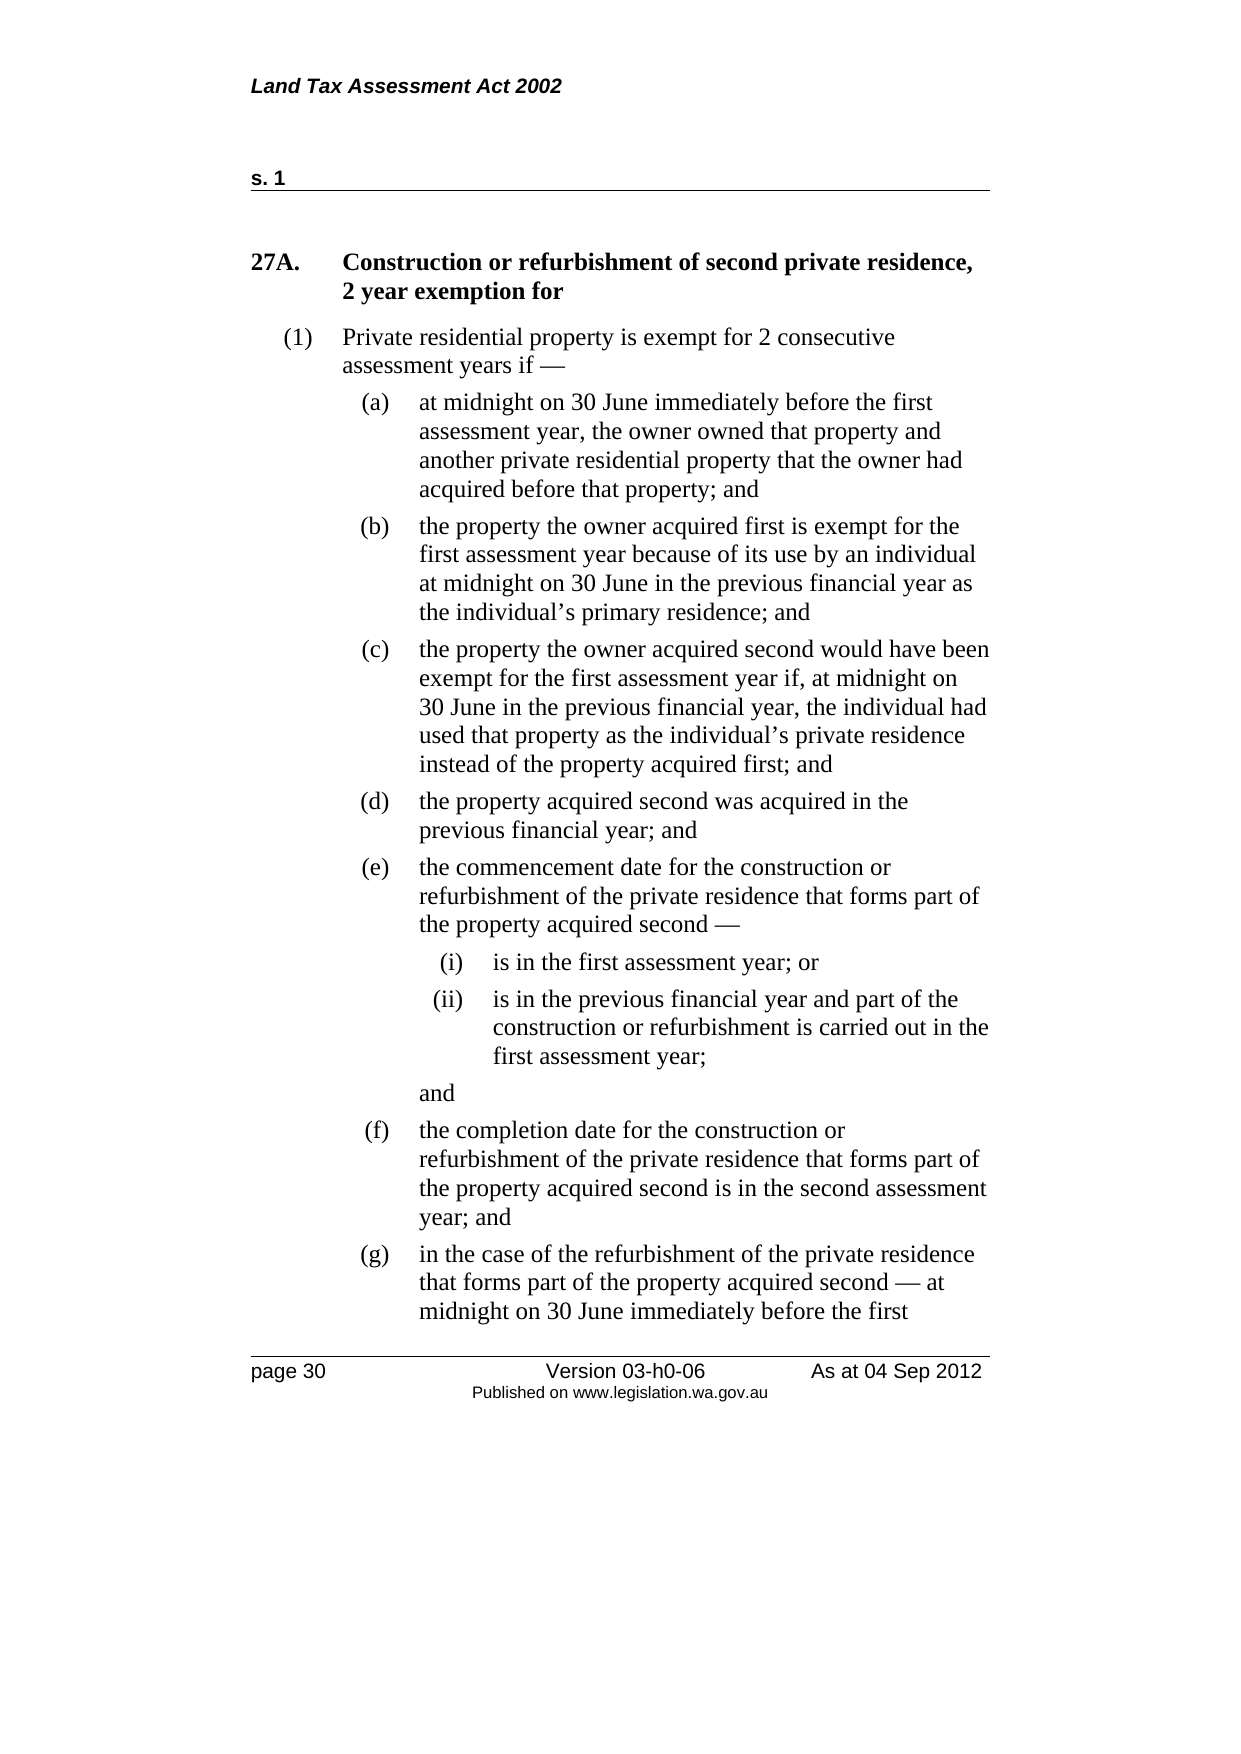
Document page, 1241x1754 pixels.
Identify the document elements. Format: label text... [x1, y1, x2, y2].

text (e) the commencement date for the construction or refurbishment of the private residence that forms part of the property acquired second — [251, 852, 990, 938]
text (a) at midnight on 30 June immediately before the first assessment year, the owner owned that property and another private residential property that the owner had acquired before that property; and [251, 387, 990, 502]
text (1) Private residential property is exempt for 2 consecutive assessment years if — [251, 322, 990, 379]
text and [251, 1078, 990, 1107]
text (f) the completion date for the construction or refurbishment of the private residence that forms part of the property acquired second is in the second assessment year; and [251, 1115, 990, 1230]
subtitle 27A. Construction or refurbishment of second private residence, 2 year exemption for [251, 247, 990, 305]
text (i) is in the first assessment year; or [251, 947, 990, 975]
text (c) the property the owner acquired second would have been exempt for the first assessment year if, at midnight on 30 June in the previous financial year, the individual had used that property as the individual’s private residence instead of the property acquired first; and [251, 634, 990, 778]
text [251, 1239, 990, 1325]
text (b) the property the owner acquired first is exempt for the first assessment year because of its use by an individual at midnight on 30 June in the previous financial year as the individual’s primary residence; and [251, 511, 990, 626]
text (ii) is in the previous financial year and part of the construction or refurbishment is carried out in the first assessment year; [251, 984, 990, 1070]
text (d) the property acquired second was acquired in the previous financial year; and [251, 786, 990, 844]
